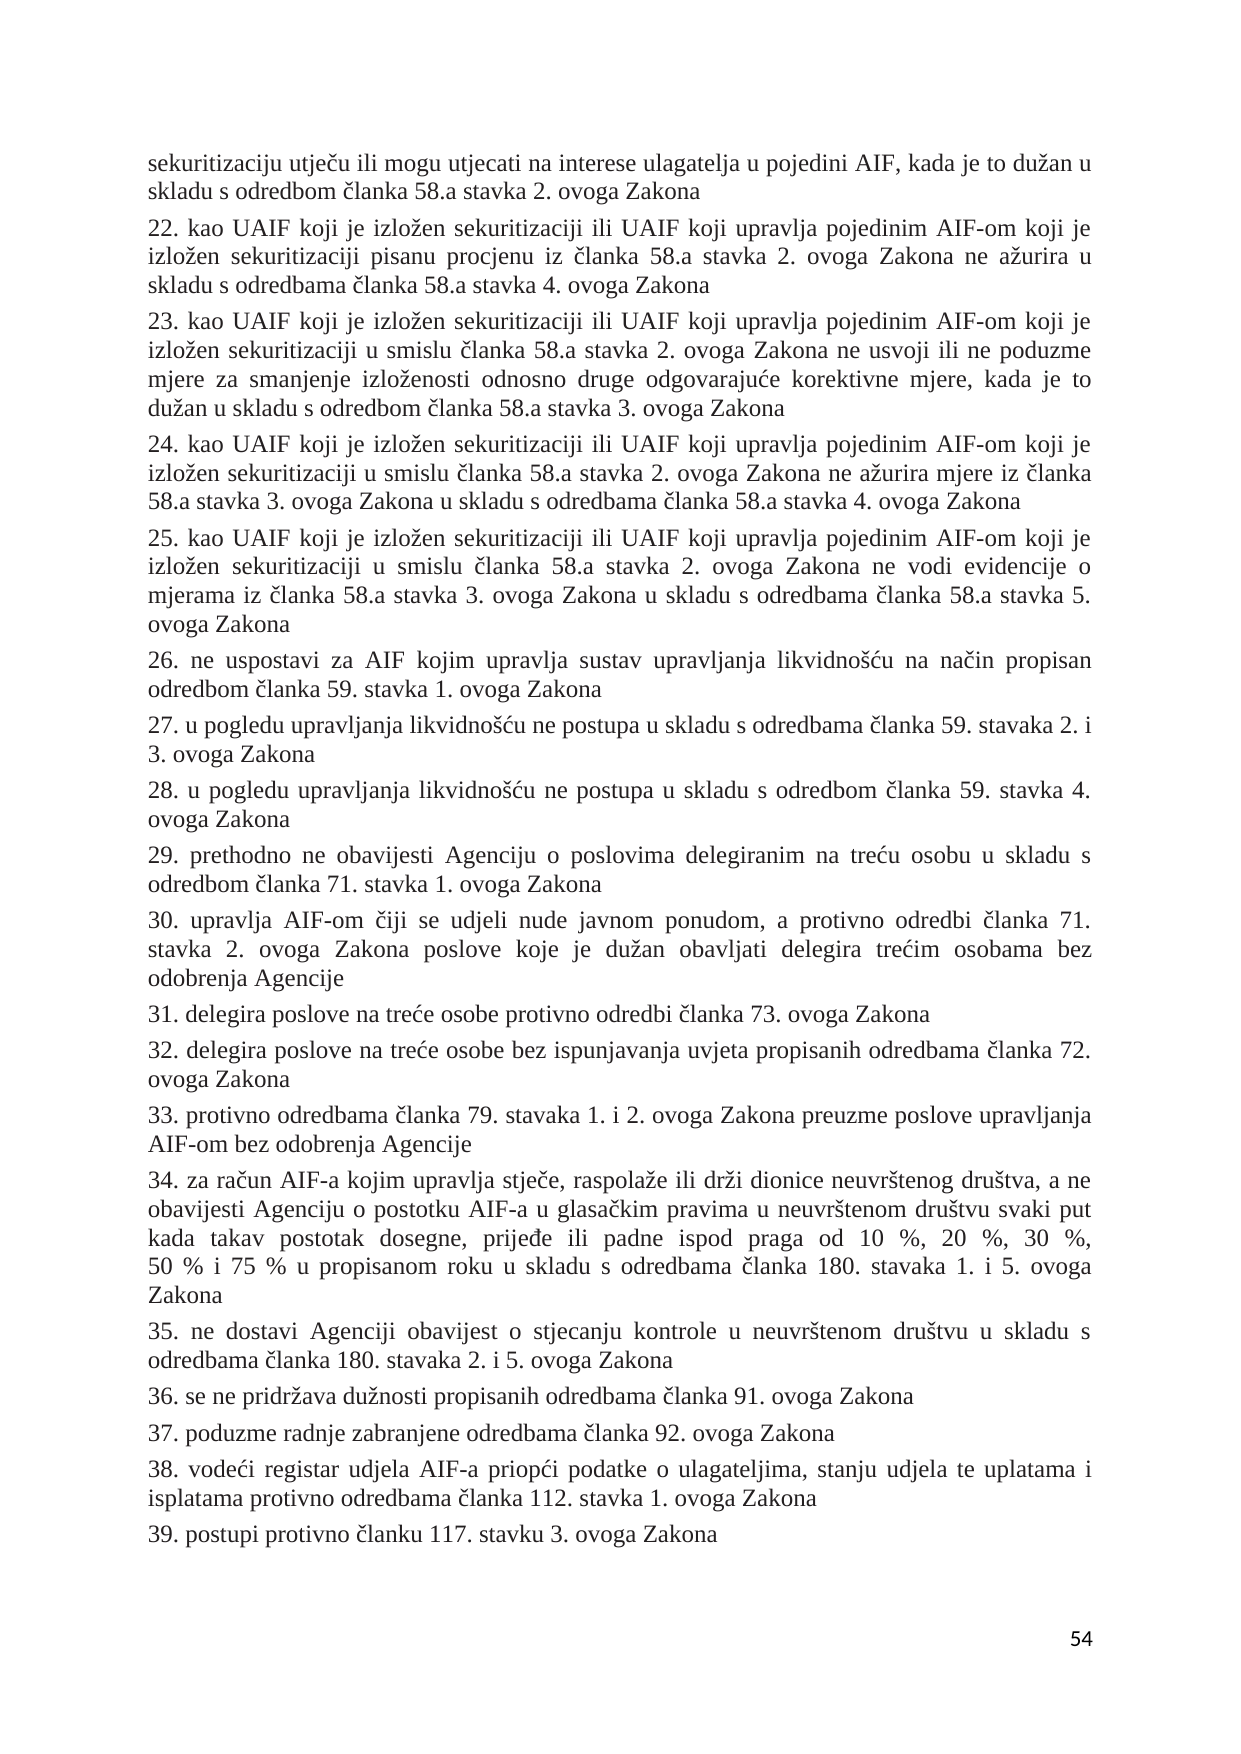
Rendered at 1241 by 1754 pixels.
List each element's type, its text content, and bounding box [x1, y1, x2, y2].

text 32. delegira poslove na treće osobe bez ispunjavanja uvjeta propisanih odredbama članka 72. ovoga Zakona [148, 1035, 1093, 1093]
text 31. delegira poslove na treće osobe protivno odredbi članka 73. ovoga Zakona [148, 999, 1093, 1028]
text 23. kao UAIF koji je izložen sekuritizaciji ili UAIF koji upravlja pojedinim AIF-om koji je izložen sekuritizaciji u smislu članka 58.a stavka 2. ovoga Zakona ne usvoji ili ne poduzme mjere za smanjenje izloženosti odnosno druge odgovarajuće korektivne mjere, kada je to dužan u skladu s odredbom članka 58.a stavka 3. ovoga Zakona [148, 306, 1093, 421]
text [148, 148, 1093, 205]
text 33. protivno odredbama članka 79. stavaka 1. i 2. ovoga Zakona preuzme poslove upravljanja AIF-om bez odobrenja Agencije [148, 1100, 1093, 1158]
text 34. za račun AIF-a kojim upravlja stječe, raspolaže ili drži dionice neuvrštenog društva, a ne obavijesti Agenciju o postotku AIF-a u glasačkim pravima u neuvrštenom društvu svaki put kada takav postotak dosegne, prijeđe ili padne ispod praga od 10 %, 20 %, 30 %, 50 % i 75 % u propisanom roku u skladu s odredbama članka 180. stavaka 1. i 5. ovoga Zakona [148, 1165, 1093, 1309]
text 38. vodeći registar udjela AIF-a priopći podatke o ulagateljima, stanju udjela te uplatama i isplatama protivno odredbama članka 112. stavka 1. ovoga Zakona [148, 1454, 1093, 1511]
text 35. ne dostavi Agenciji obavijest o stjecanju kontrole u neuvrštenom društvu u skladu s odredbama članka 180. stavaka 2. i 5. ovoga Zakona [148, 1316, 1093, 1374]
text 39. postupi protivno članku 117. stavku 3. ovoga Zakona [148, 1519, 1093, 1548]
text 26. ne uspostavi za AIF kojim upravlja sustav upravljanja likvidnošću na način propisan odredbom članka 59. stavka 1. ovoga Zakona [148, 645, 1093, 703]
text 30. upravlja AIF-om čiji se udjeli nude javnom ponudom, a protivno odredbi članka 71. stavka 2. ovoga Zakona poslove koje je dužan obavljati delegira trećim osobama bez odobrenja Agencije [148, 905, 1093, 991]
text 29. prethodno ne obavijesti Agenciju o poslovima delegiranim na treću osobu u skladu s odredbom članka 71. stavka 1. ovoga Zakona [148, 840, 1093, 898]
text 22. kao UAIF koji je izložen sekuritizaciji ili UAIF koji upravlja pojedinim AIF-om koji je izložen sekuritizaciji pisanu procjenu iz članka 58.a stavka 2. ovoga Zakona ne ažurira u skladu s odredbama članka 58.a stavka 4. ovoga Zakona [148, 213, 1093, 299]
text 37. poduzme radnje zabranjene odredbama članka 92. ovoga Zakona [148, 1418, 1093, 1446]
text 24. kao UAIF koji je izložen sekuritizaciji ili UAIF koji upravlja pojedinim AIF-om koji je izložen sekuritizaciji u smislu članka 58.a stavka 2. ovoga Zakona ne ažurira mjere iz članka 58.a stavka 3. ovoga Zakona u skladu s odredbama članka 58.a stavka 4. ovoga Zakona [148, 429, 1093, 515]
text 28. u pogledu upravljanja likvidnošću ne postupa u skladu s odredbom članka 59. stavka 4. ovoga Zakona [148, 775, 1093, 833]
text 25. kao UAIF koji je izložen sekuritizaciji ili UAIF koji upravlja pojedinim AIF-om koji je izložen sekuritizaciji u smislu članka 58.a stavka 2. ovoga Zakona ne vodi evidencije o mjerama iz članka 58.a stavka 3. ovoga Zakona u skladu s odredbama članka 58.a stavka 5. ovoga Zakona [148, 523, 1093, 638]
text 36. se ne pridržava dužnosti propisanih odredbama članka 91. ovoga Zakona [148, 1381, 1093, 1410]
text 27. u pogledu upravljanja likvidnošću ne postupa u skladu s odredbama članka 59. stavaka 2. i 3. ovoga Zakona [148, 710, 1093, 768]
